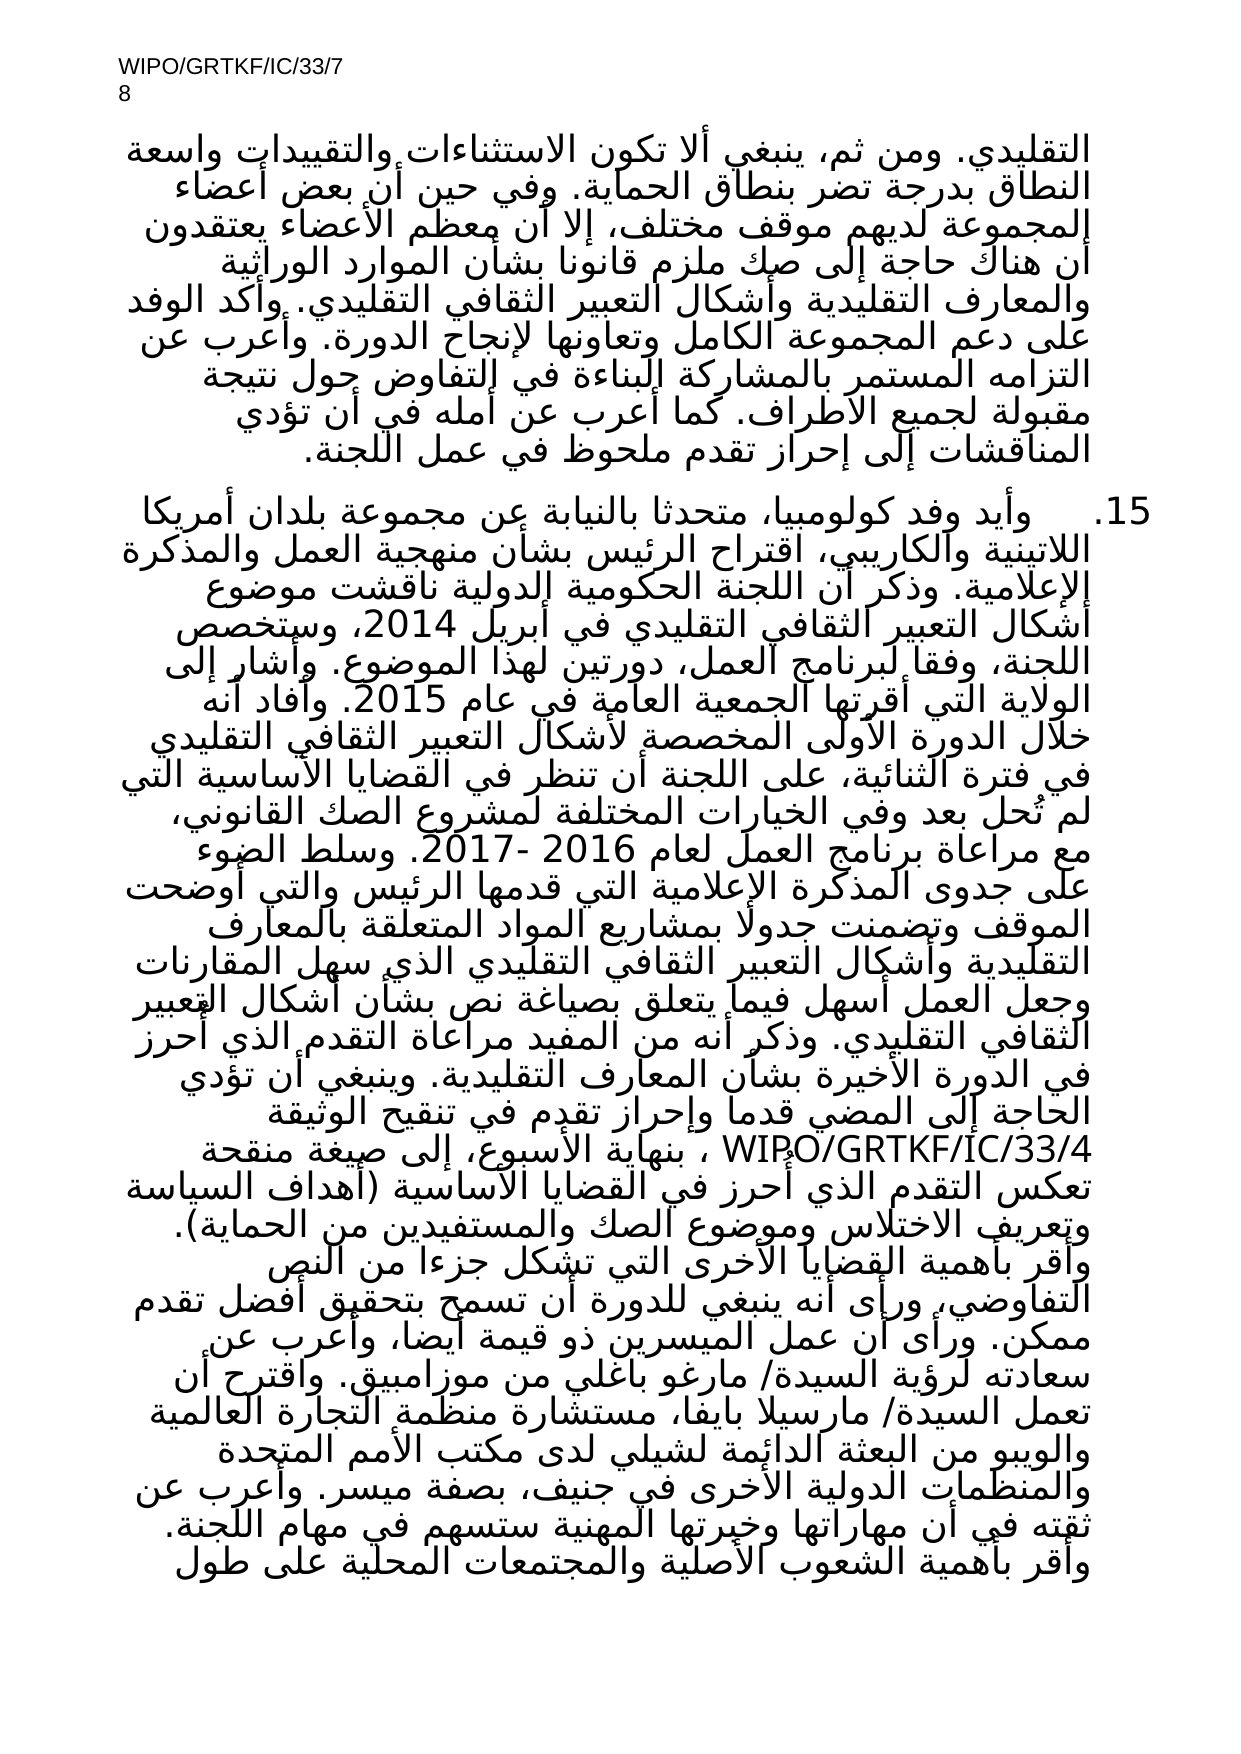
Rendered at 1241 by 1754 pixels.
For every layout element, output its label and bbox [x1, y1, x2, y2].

text [118, 495, 1092, 1582]
text [118, 132, 1092, 470]
